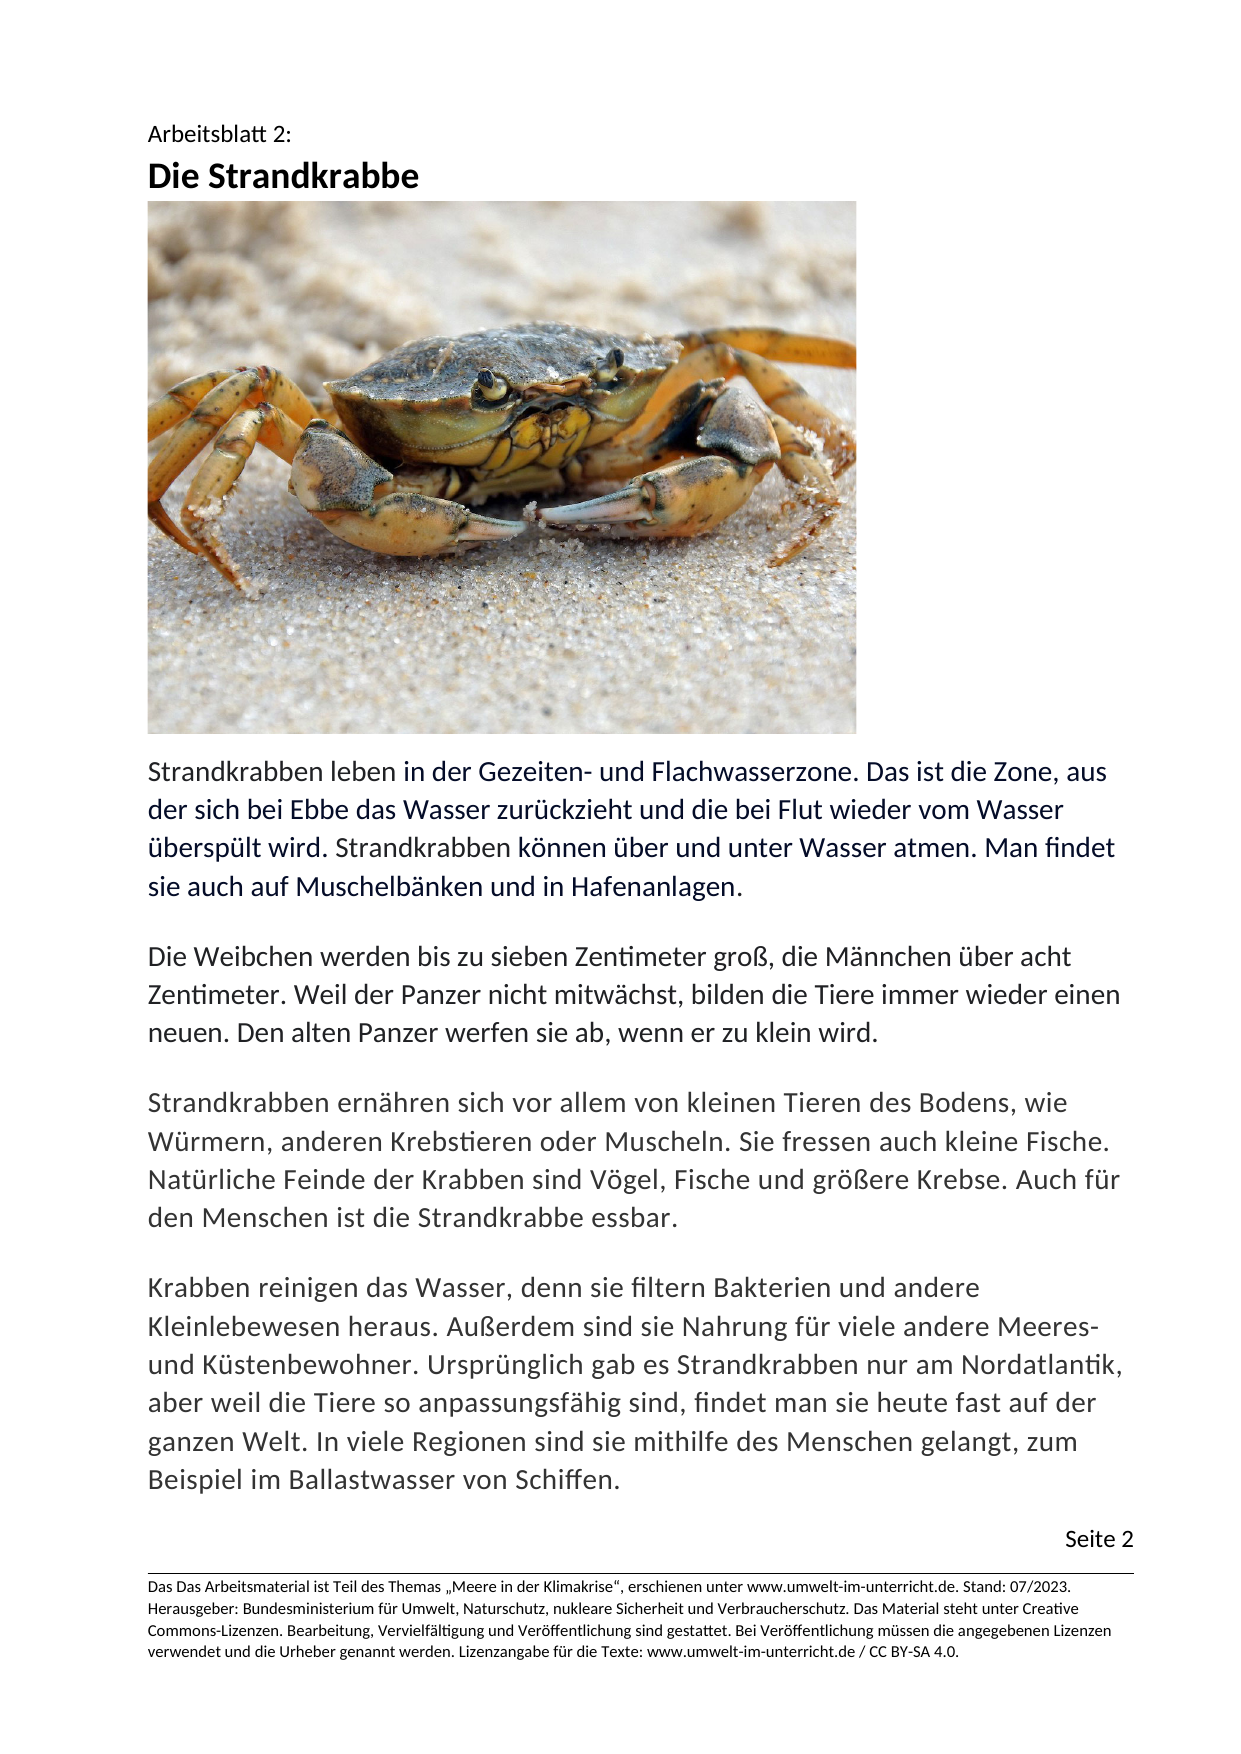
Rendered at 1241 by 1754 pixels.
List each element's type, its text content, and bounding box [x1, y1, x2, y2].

text Die Weibchen werden bis zu sieben Zentimeter groß, die Männchen über acht Zentimeter. Weil der Panzer nicht mitwächst, bilden die Tiere immer wieder einen neuen. Den alten Panzer werfen sie ab, wenn er zu klein wird. [148, 938, 1134, 1050]
text Strandkrabben ernähren sich vor allem von kleinen Tieren des Bodens, wie Würmern, anderen Krebstieren oder Muscheln. Sie fressen auch kleine Fische. Natürliche Feinde der Krabben sind Vögel, Fische und größere Krebse. Auch für den Menschen ist die Strandkrabbe essbar. [148, 1084, 1134, 1235]
picture [147, 201, 857, 734]
text Arbeitsblatt 2: Die Strandkrabbe [148, 118, 1134, 198]
text Strandkrabben leben in der Gezeiten- und Flachwasserzone. Das ist die Zone, aus der sich bei Ebbe das Wasser zurückzieht und die bei Flut wieder vom Wasser überspült wird. Strandkrabben können über und unter Wasser atmen. Man findet sie auch auf Muschelbänken und in Hafenanlagen. [148, 753, 1134, 904]
text Krabben reinigen das Wasser, denn sie filtern Bakterien und andere Kleinlebewesen heraus. Außerdem sind sie Nahrung für viele andere Meeres- und Küstenbewohner. Ursprünglich gab es Strandkrabben nur am Nordatlantik, aber weil die Tiere so anpassungsfähig sind, findet man sie heute fast auf der ganzen Welt. In viele Regionen sind sie mithilfe des Menschen gelangt, zum Beispiel im Ballastwasser von Schiffen. [148, 1269, 1134, 1497]
